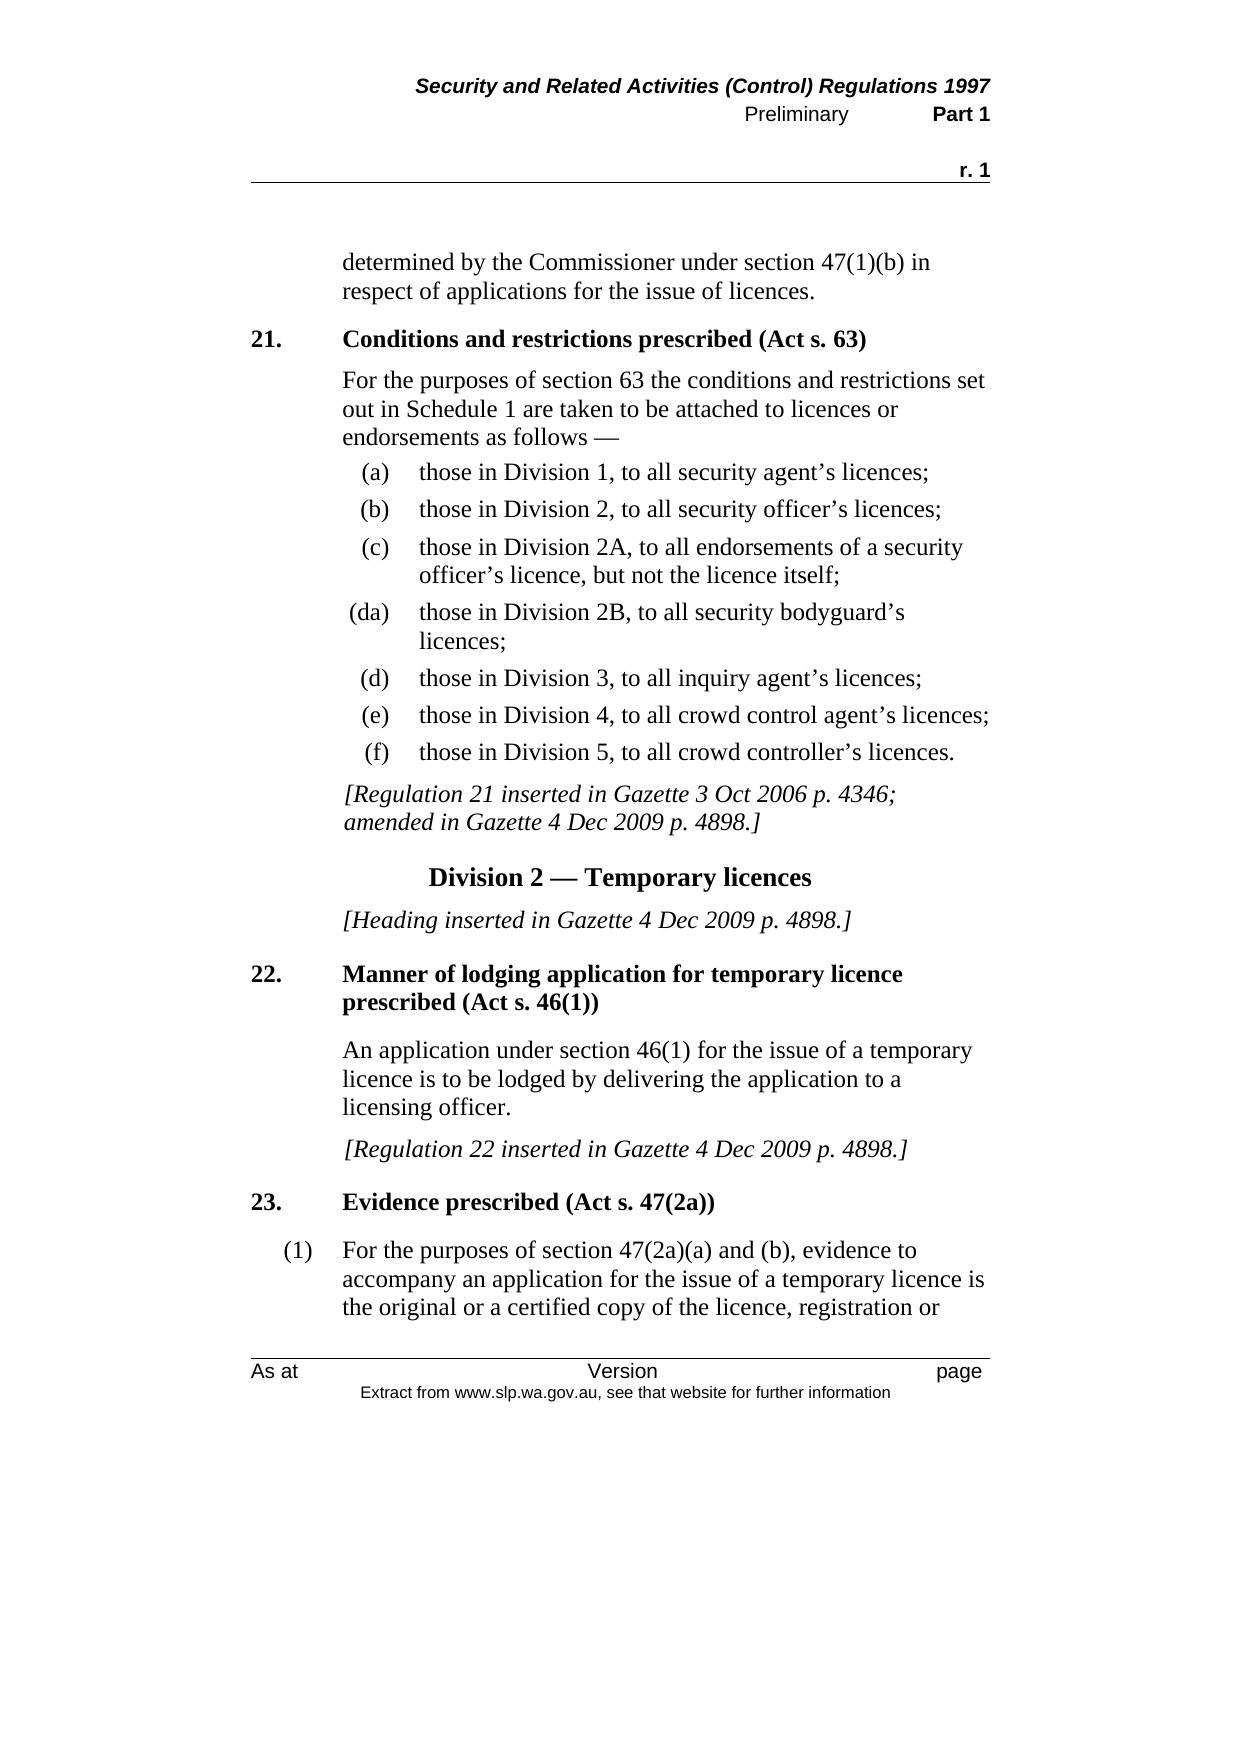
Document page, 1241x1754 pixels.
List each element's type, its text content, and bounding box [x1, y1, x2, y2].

subtitle 23. Evidence prescribed (Act s. 47(2a)) [251, 1187, 990, 1216]
text (da) those in Division 2B, to all security bodyguard’s licences; [251, 597, 990, 655]
subtitle 21. Conditions and restrictions prescribed (Act s. 63) [251, 324, 990, 352]
text [Regulation 22 inserted in Gazette 4 Dec 2009 p. 4898.] [251, 1134, 990, 1162]
subtitle Division 2 — Temporary licences [251, 861, 990, 892]
text For the purposes of section 63 the conditions and restrictions set out in Schedule 1 are taken to be attached to licences or endorsements as follows — [251, 365, 990, 451]
subtitle 22. Manner of lodging application for temporary licence prescribed (Act s. 46(1)) [251, 959, 990, 1016]
text [Regulation 21 inserted in Gazette 3 Oct 2006 p. 4346; amended in Gazette 4 Dec 2009 p. 4898.] [251, 779, 990, 836]
text An application under section 46(1) for the issue of a temporary licence is to be lodged by delivering the application to a licensing officer. [251, 1035, 990, 1121]
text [251, 1235, 990, 1321]
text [251, 247, 990, 305]
text (f) those in Division 5, to all crowd controller’s licences. [251, 737, 990, 766]
text (b) those in Division 2, to all security officer’s licences; [251, 494, 990, 523]
text (d) those in Division 3, to all inquiry agent’s licences; [251, 663, 990, 692]
subtitle [Heading inserted in Gazette 4 Dec 2009 p. 4898.] [251, 905, 990, 934]
text (c) those in Division 2A, to all endorsements of a security officer’s licence, but not the licence itself; [251, 532, 990, 589]
text (e) those in Division 4, to all crowd control agent’s licences; [251, 700, 990, 729]
text (a) those in Division 1, to all security agent’s licences; [251, 457, 990, 486]
